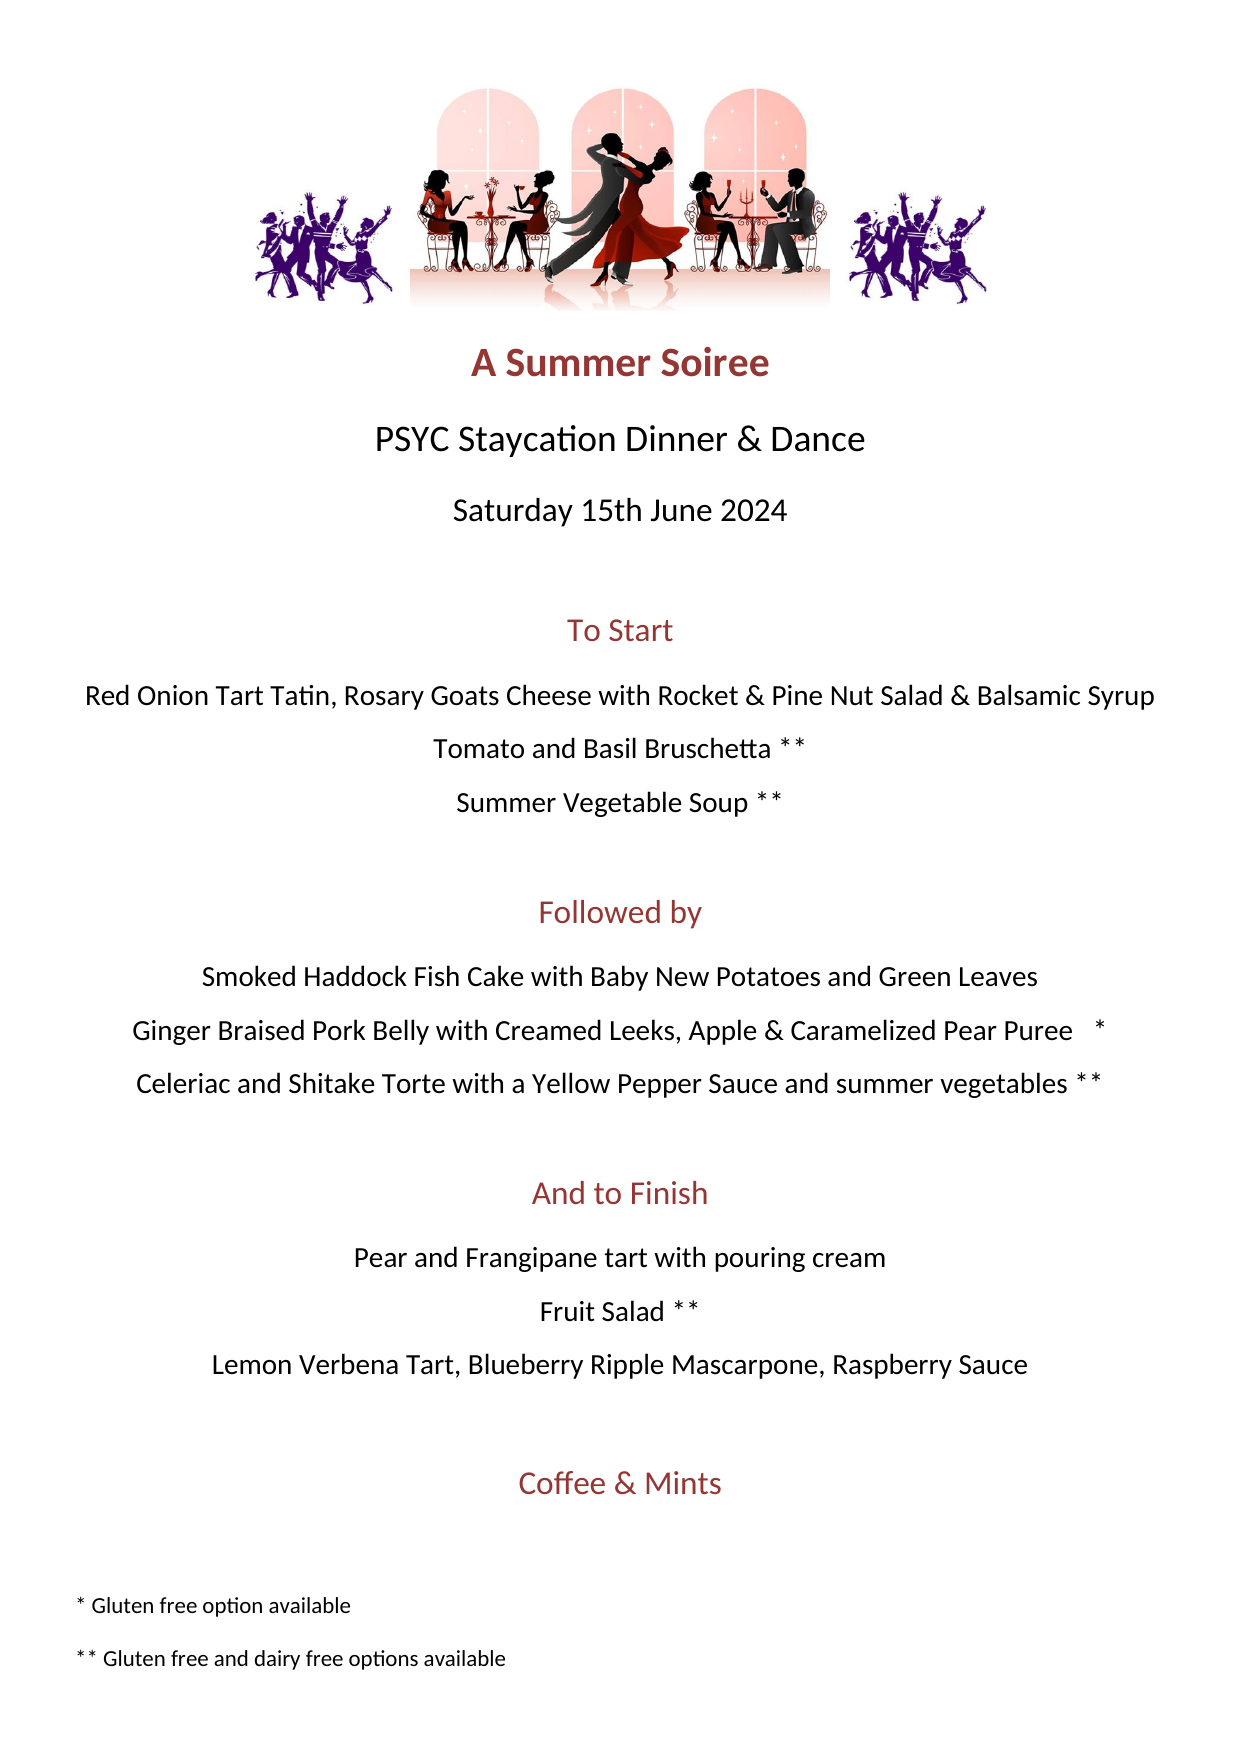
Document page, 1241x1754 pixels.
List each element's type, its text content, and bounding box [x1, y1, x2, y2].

text Red Onion Tart Tatin, Rosary Goats Cheese with Rocket & Pine Nut Salad & Balsamic Syrup [75, 677, 1165, 712]
text Pear and Frangipane tart with pouring cream [75, 1239, 1165, 1275]
text Fruit Salad ** [75, 1293, 1165, 1329]
text Tomato and Basil Bruschetta ** [75, 730, 1165, 766]
text ** Gluten free and dairy free options available [75, 1644, 1165, 1672]
text Lemon Verbena Tart, Blueberry Ripple Mascarpone, Raspberry Sauce [75, 1346, 1165, 1382]
text Summer Vegetable Soup ** [75, 784, 1165, 819]
text Saturday 15th June 2024 [75, 489, 1165, 529]
text Coffee & Mints [75, 1462, 1165, 1502]
text A Summer Soiree [75, 336, 1165, 387]
text Smoked Haddock Fish Cake with Baby New Potatoes and Green Leaves [75, 958, 1165, 994]
text Ginger Braised Pork Belly with Creamed Leeks, Apple & Caramelized Pear Puree * [75, 1012, 1165, 1047]
text And to Finish [75, 1172, 1165, 1213]
text Followed by [75, 891, 1165, 931]
text To Start [75, 609, 1165, 650]
picture [236, 75, 1004, 311]
text Celeriac and Shitake Torte with a Yellow Pepper Sauce and summer vegetables ** [75, 1065, 1165, 1101]
text PSYC Staycation Dinner & Dance [75, 415, 1165, 461]
text * Gluten free option available [75, 1591, 1165, 1619]
